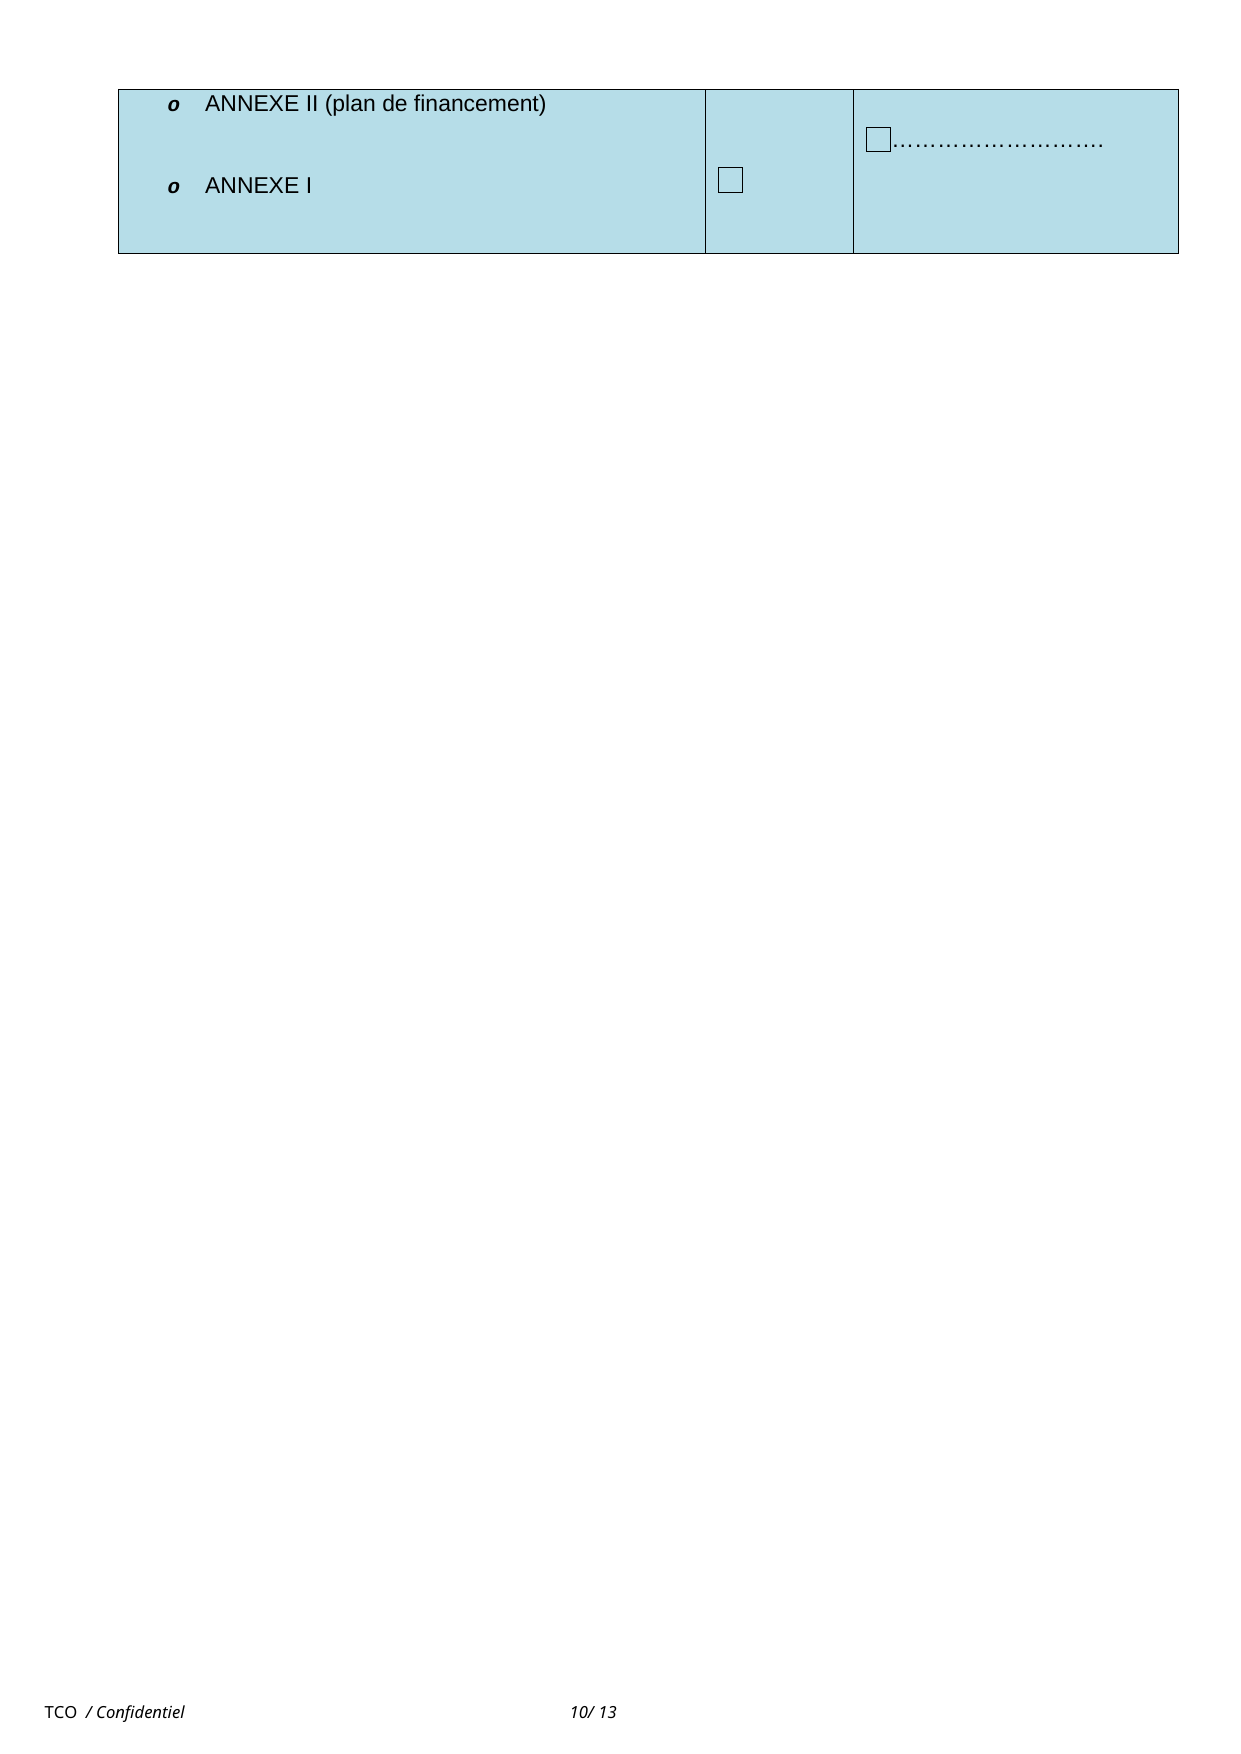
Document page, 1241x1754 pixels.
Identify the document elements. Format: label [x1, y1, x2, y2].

table_cell [854, 90, 1178, 253]
table_cell [706, 90, 853, 253]
table_cell [119, 90, 705, 253]
